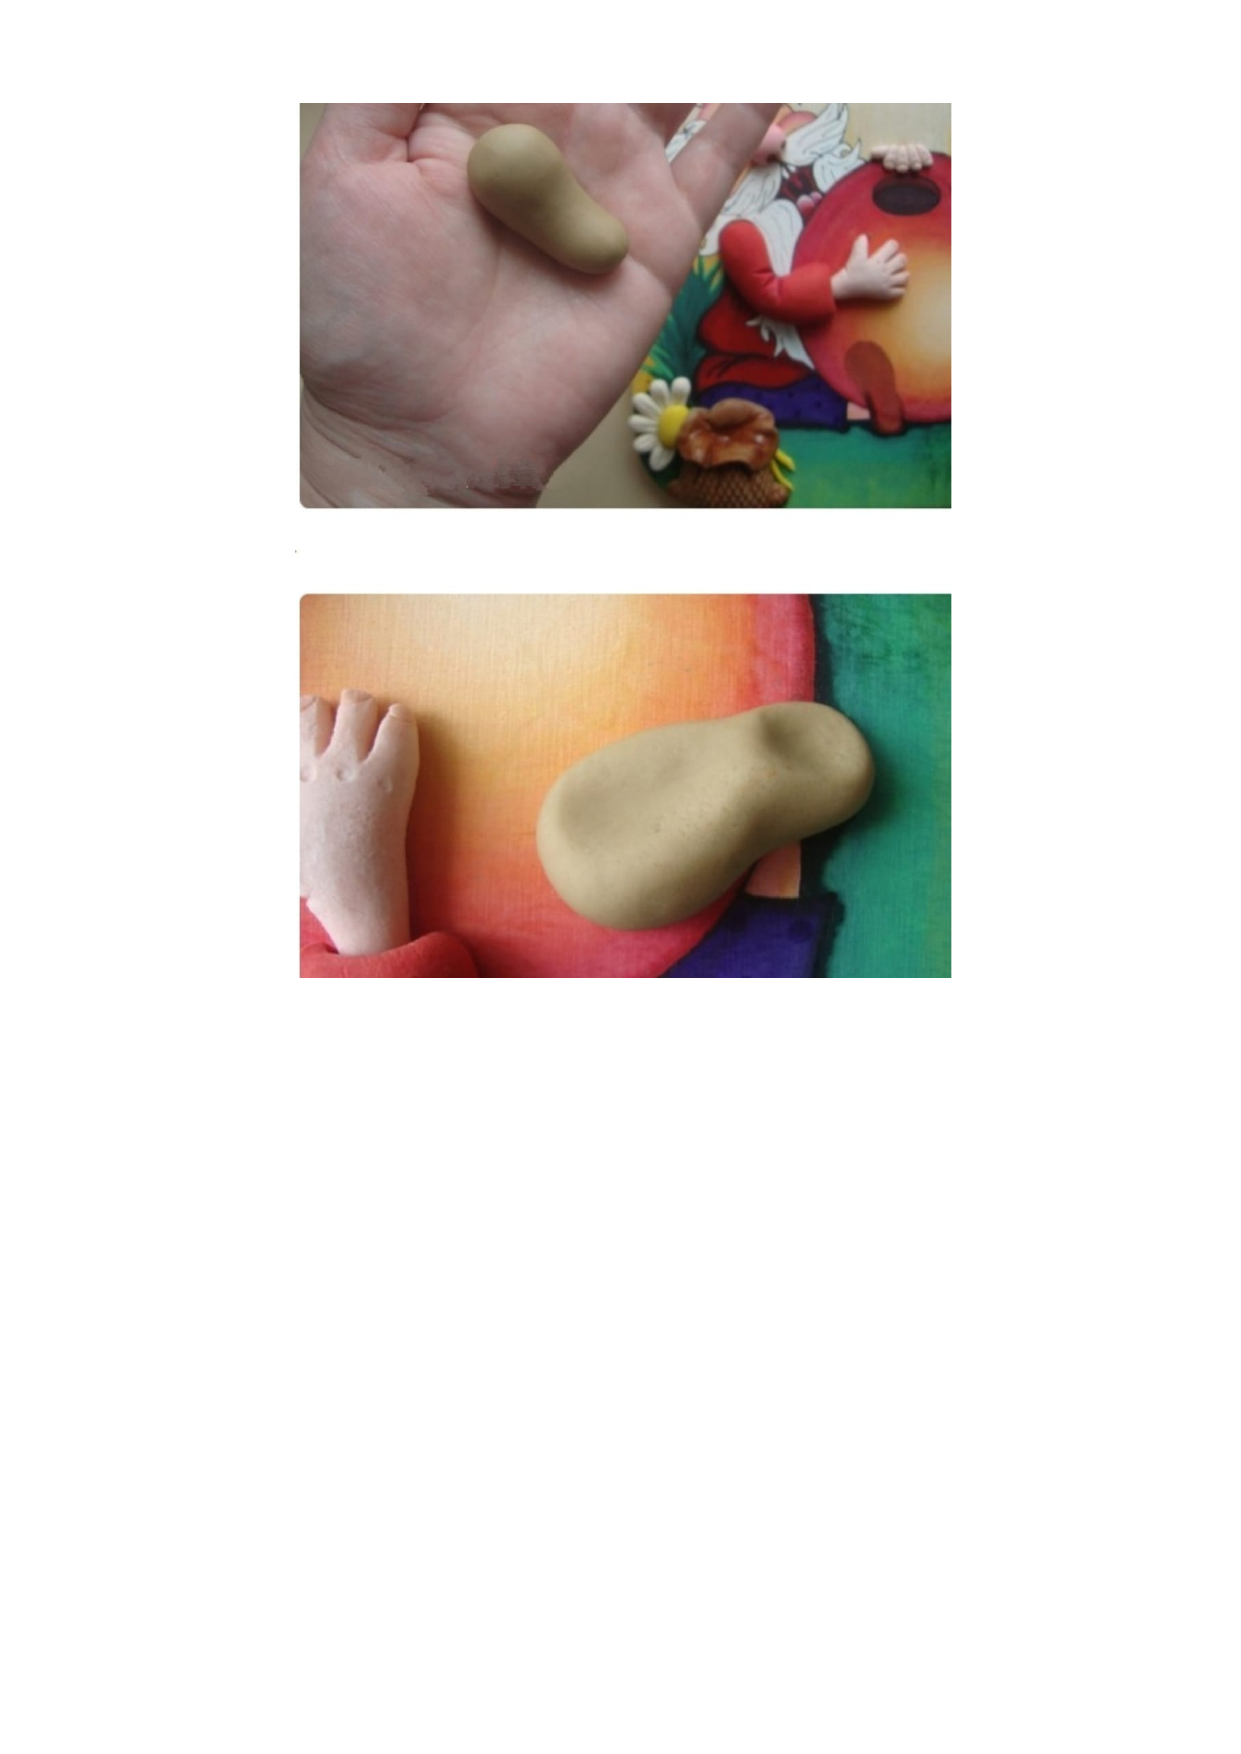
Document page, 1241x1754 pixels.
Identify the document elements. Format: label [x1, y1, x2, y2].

picture [295, 103, 952, 978]
